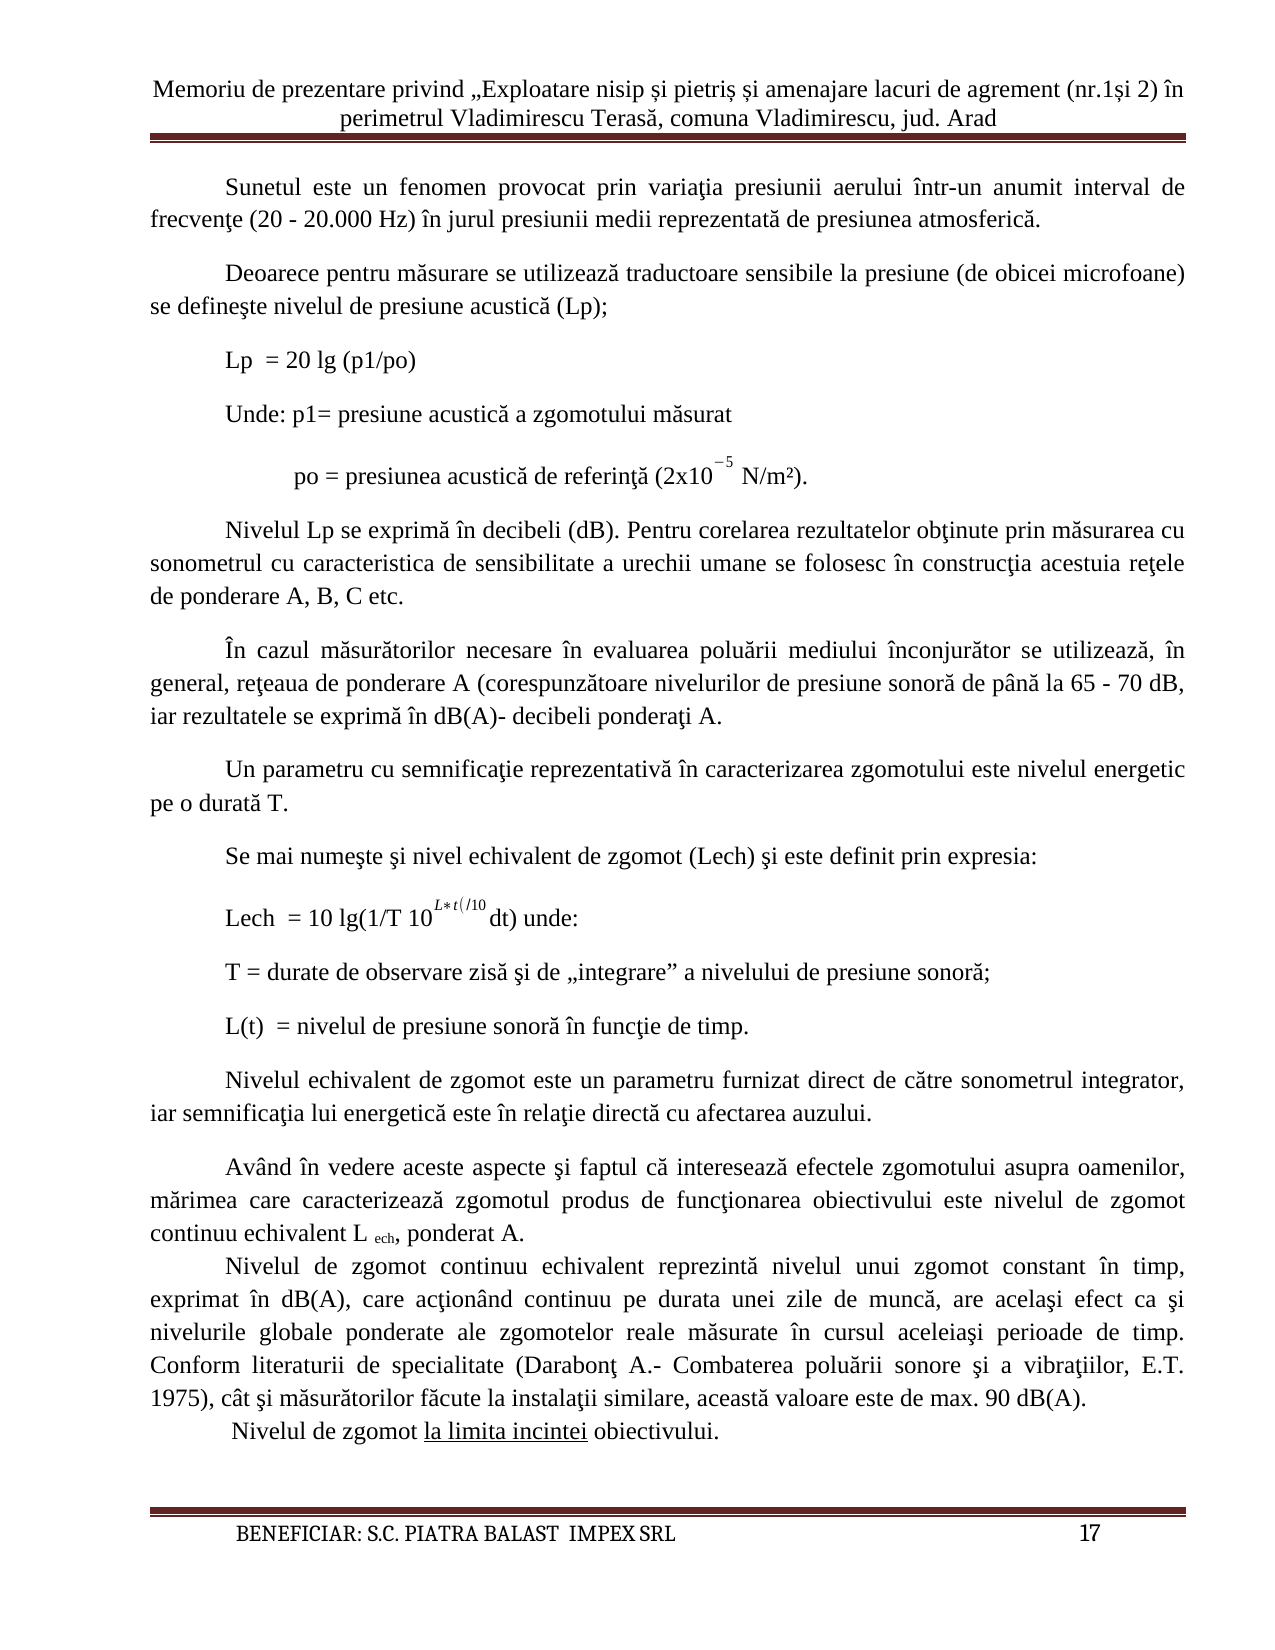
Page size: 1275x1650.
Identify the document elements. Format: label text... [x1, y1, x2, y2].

text T = durate de observare zisă şi de „integrare” a nivelului de presiune sonoră; [150, 957, 1186, 986]
text Sunetul este un fenomen provocat prin variaţia presiunii aerului într-un anumit interval de frecvenţe (20 - 20.000 Hz) în jurul presiunii medii reprezentată de presiunea atmosferică. [150, 172, 1186, 233]
text Nivelul echivalent de zgomot este un parametru furnizat direct de către sonometrul integrator, iar semnificaţia lui energetică este în relaţie directă cu afectarea auzului. [150, 1065, 1186, 1127]
text Având în vedere aceste aspecte şi faptul că interesează efectele zgomotului asupra oamenilor, mărimea care caracterizează zgomotul produs de funcţionarea obiectivului este nivelul de zgomot continuu echivalent L ech, ponderat A. [150, 1152, 1186, 1246]
text Nivelul de zgomot la limita incintei obiectivului. [150, 1416, 1186, 1444]
text Nivelul Lp se exprimă în decibeli (dB). Pentru corelarea rezultatelor obţinute prin măsurarea cu sonometrul cu caracteristica de sensibilitate a urechii umane se folosesc în construcţia acestuia reţele de ponderare A, B, C etc. [150, 515, 1186, 609]
text Se mai numeşte şi nivel echivalent de zgomot (Lech) şi este definit prin expresia: [150, 841, 1186, 870]
text Nivelul de zgomot continuu echivalent reprezintă nivelul unui zgomot constant în timp, exprimat în dB(A), care acţionând continuu pe durata unei zile de muncă, are acelaşi efect ca şi nivelurile globale ponderate ale zgomotelor reale măsurate în cursul aceleiaşi perioade de timp. Conform literaturii de specialitate (Darabonţ A.- Combaterea poluării sonore şi a vibraţiilor, E.T. 1975), cât şi măsurătorilor făcute la instalaţii similare, această valoare este de max. 90 dB(A). [150, 1251, 1186, 1412]
text L(t) = nivelul de presiune sonoră în funcţie de timp. [150, 1011, 1186, 1040]
text Un parametru cu semnificaţie reprezentativă în caracterizarea zgomotului este nivelul energetic pe o durată T. [150, 754, 1186, 816]
text Lech = 10 lg(1/T 10dt) unde: [150, 895, 1186, 932]
text În cazul măsurătorilor necesare în evaluarea poluării mediului înconjurător se utilizează, în general, reţeaua de ponderare A (corespunzătoare nivelurilor de presiune sonoră de până la 65 - 70 dB, iar rezultatele se exprimă în dB(A)- decibeli ponderaţi A. [150, 635, 1186, 729]
text Unde: p1= presiune acustică a zgomotului măsurat [150, 399, 1186, 428]
text Lp = 20 lg (p1/po) [150, 345, 1186, 374]
text po = presiunea acustică de referinţă (2x10 N/m²). [150, 453, 1186, 490]
text Deoarece pentru măsurare se utilizează traductoare sensibile la presiune (de obicei microfoane) se defineşte nivelul de presiune acustică (Lp); [150, 258, 1186, 320]
